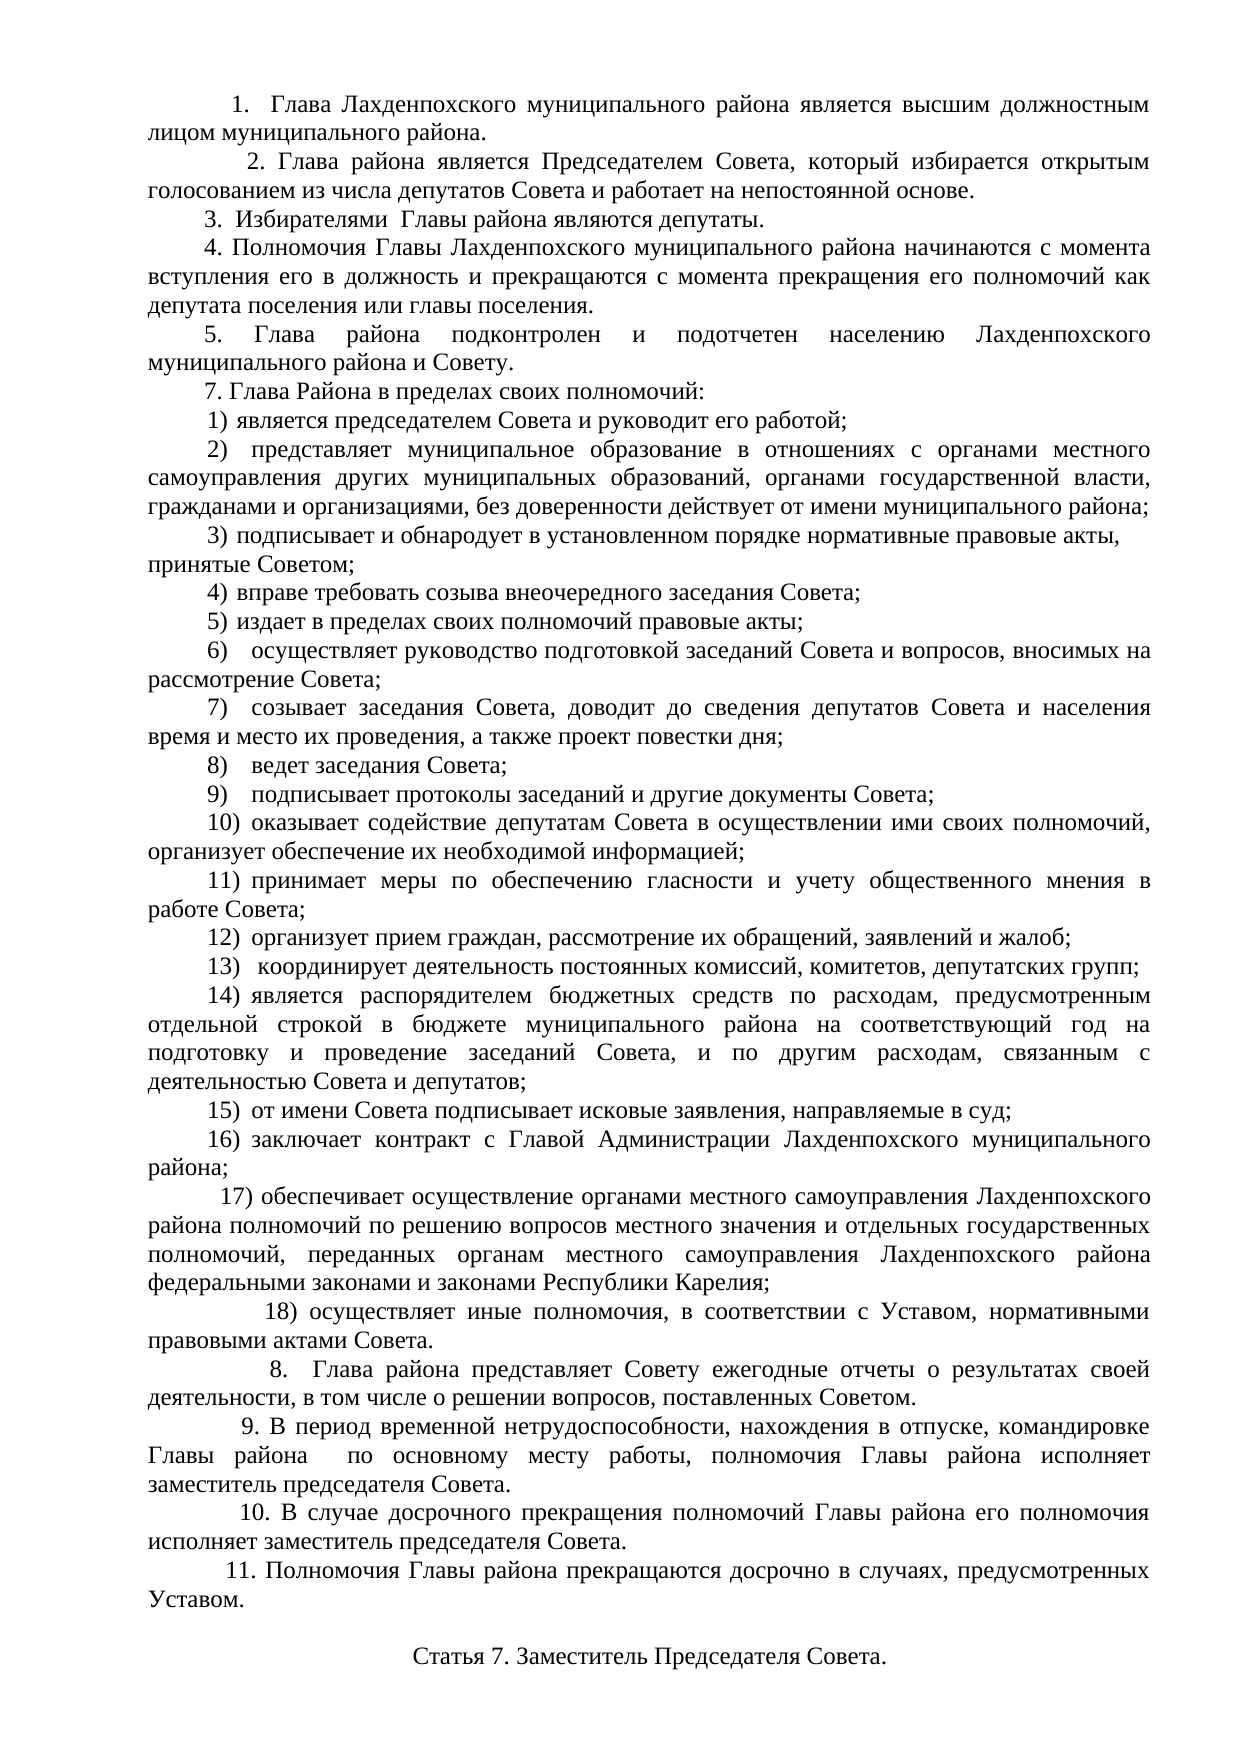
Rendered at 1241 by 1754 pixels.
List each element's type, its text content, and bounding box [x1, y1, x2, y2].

text 2. Глава района является Председателем Совета, который избирается открытым голосованием из числа депутатов Совета и работает на непостоянной основе. [148, 146, 1152, 204]
list координирует деятельность постоянных комиссий, комитетов, депутатских групп; [148, 951, 1152, 980]
list оказывает содействие депутатам Совета в осуществлении ими своих полномочий, организует обеспечение их необходимой информацией; [148, 807, 1152, 865]
list вправе требовать созыва внеочередного заседания Совета; [207, 577, 1152, 606]
text 17) обеспечивает осуществление органами местного самоуправления Лахденпохского района полномочий по решению вопросов местного значения и отдельных государственных полномочий, переданных органам местного самоуправления Лахденпохского района федеральными законами и законами Республики Карелия; [148, 1181, 1152, 1296]
list издает в пределах своих полномочий правовые акты; [207, 606, 1152, 635]
list осуществляет руководство подготовкой заседаний Совета и вопросов, вносимых на рассмотрение Совета; [148, 635, 1152, 692]
list представляет муниципальное образование в отношениях с органами местного самоуправления других муниципальных образований, органами государственной власти, гражданами и организациями, без доверенности действует от имени муниципального района; [148, 434, 1152, 520]
list ведет заседания Совета; [148, 750, 1152, 779]
list подписывает и обнародует в установленном порядке нормативные правовые акты, [207, 520, 1152, 549]
text 11. Полномочия Главы района прекращаются досрочно в случаях, предусмотренных Уставом. [148, 1555, 1152, 1612]
text 8. Глава района представляет Совету ежегодные отчеты о результатах своей деятельности, в том числе о решении вопросов, поставленных Советом. [148, 1354, 1152, 1411]
list является председателем Совета и руководит его работой; [207, 405, 1152, 434]
text принятые Советом; [148, 549, 1152, 577]
text 10. В случае досрочного прекращения полномочий Главы района его полномочия исполняет заместитель председателя Совета. [148, 1497, 1152, 1555]
text 9. В период временной нетрудоспособности, нахождения в отпуске, командировке Главы района по основному месту работы, полномочия Главы района исполняет заместитель председателя Совета. [148, 1411, 1152, 1497]
list принимает меры по обеспечению гласности и учету общественного мнения в работе Совета; [148, 865, 1152, 922]
text 7. Глава Района в пределах своих полномочий: [148, 376, 1152, 405]
list организует прием граждан, рассмотрение их обращений, заявлений и жалоб; [148, 922, 1152, 951]
text 3. Избирателями Главы района являются депутаты. [148, 204, 1152, 232]
list является распорядителем бюджетных средств по расходам, предусмотренным отдельной строкой в бюджете муниципального района на соответствующий год на подготовку и проведение заседаний Совета, и по другим расходам, связанным с деятельностью Совета и депутатов; [148, 980, 1152, 1095]
text 1. Глава Лахденпохского муниципального района является высшим должностным лицом муниципального района. [148, 89, 1152, 146]
list заключает контракт с Главой Администрации Лахденпохского муниципального района; [148, 1124, 1152, 1181]
text 4. Полномочия Главы Лахденпохского муниципального района начинаются с момента вступления его в должность и прекращаются с момента прекращения его полномочий как депутата поселения или главы поселения. [148, 232, 1152, 319]
text 5. Глава района подконтролен и подотчетен населению Лахденпохского муниципального района и Совету. [148, 319, 1152, 376]
text 18) осуществляет иные полномочия, в соответствии с Уставом, нормативными правовыми актами Совета. [148, 1296, 1152, 1354]
list от имени Совета подписывает исковые заявления, направляемые в суд; [148, 1095, 1152, 1124]
list созывает заседания Совета, доводит до сведения депутатов Совета и населения время и место их проведения, а также проект повестки дня; [148, 692, 1152, 750]
list подписывает протоколы заседаний и другие документы Совета; [148, 779, 1152, 807]
text Статья 7. Заместитель Председателя Совета. [148, 1641, 1152, 1670]
